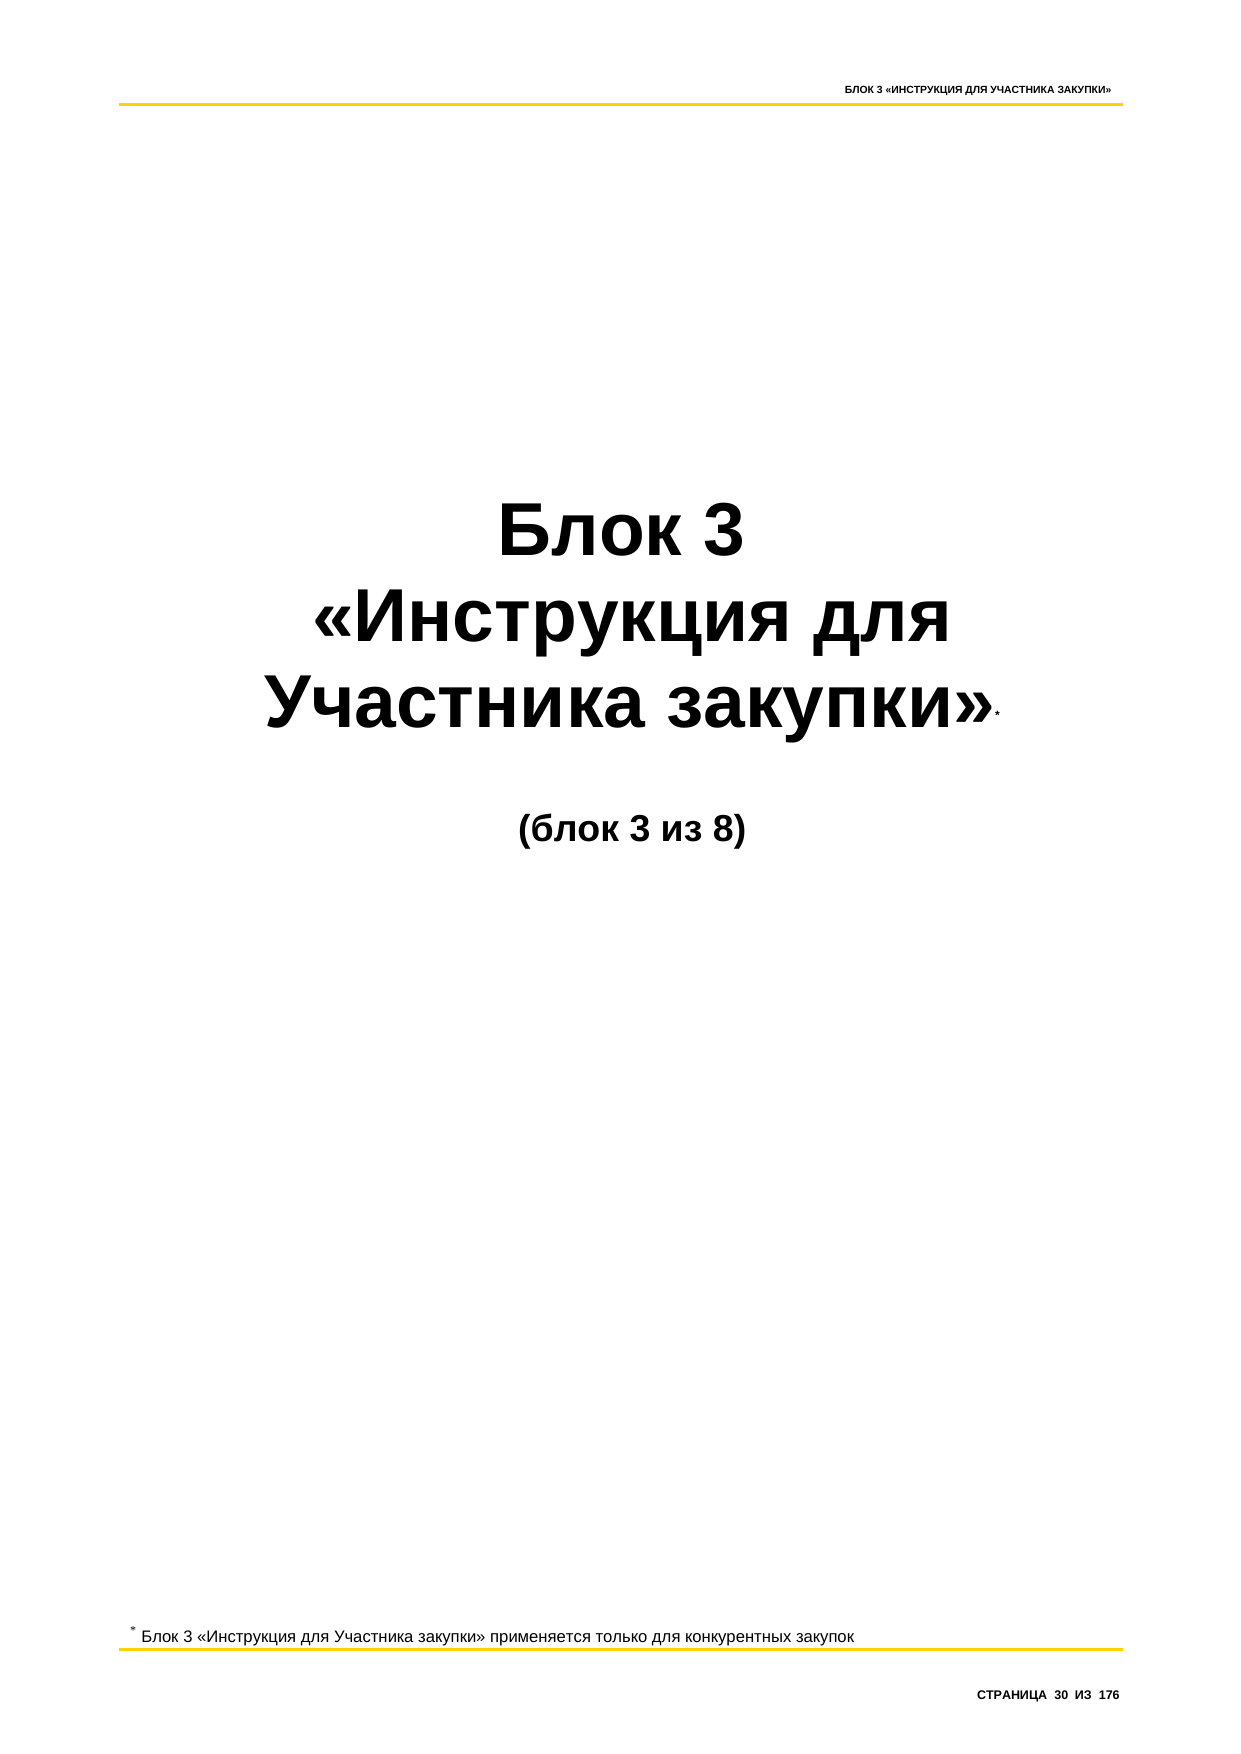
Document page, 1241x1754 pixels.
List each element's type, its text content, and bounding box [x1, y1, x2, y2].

text (блок 3 из 8) [130, 806, 1134, 849]
text Блок 3 «Инструкция для Участника закупки» [130, 485, 1134, 744]
